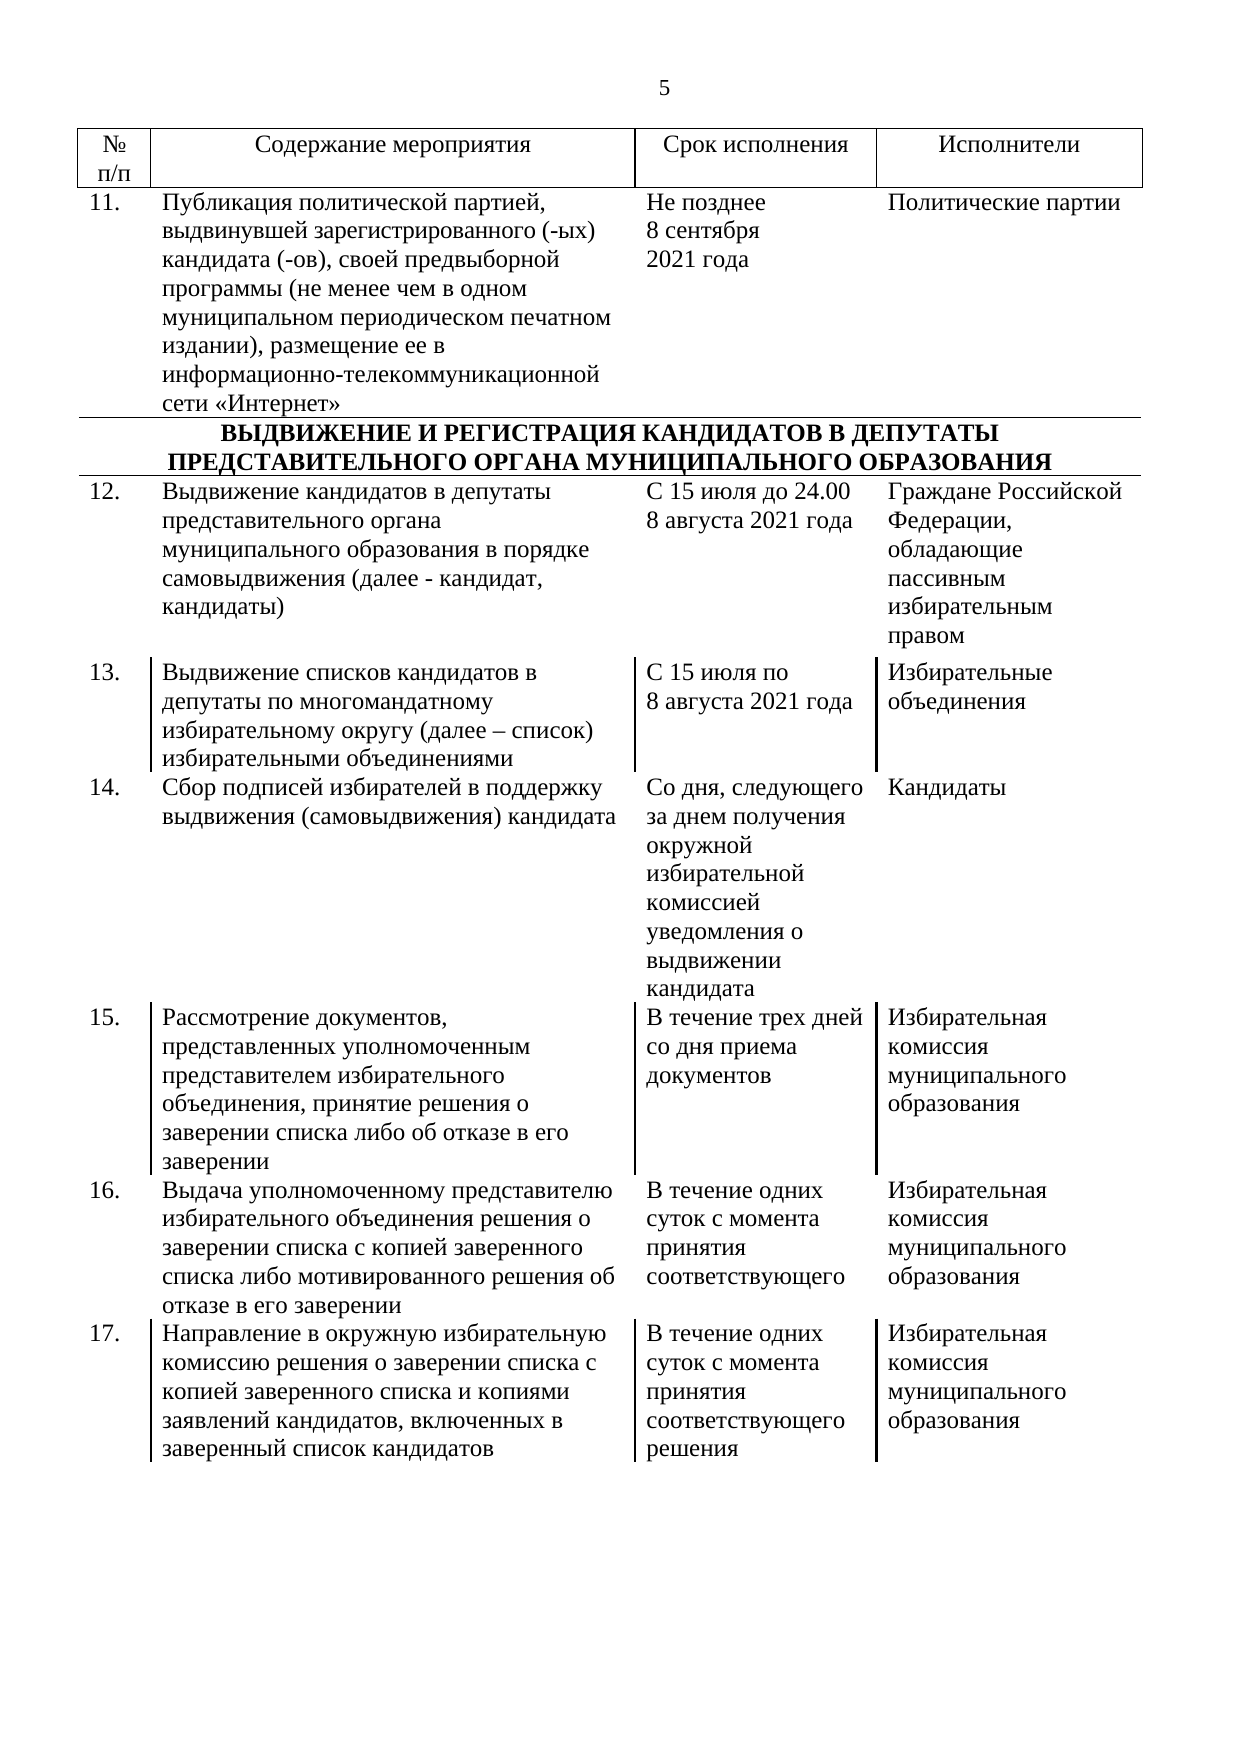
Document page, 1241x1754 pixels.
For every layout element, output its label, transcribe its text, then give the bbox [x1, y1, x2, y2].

table_cell [78, 1002, 150, 1175]
table_cell Со дня, следующего за днем получения окружной избирательной комиссией уведомления о выдвижении кандидата [635, 772, 876, 1002]
table_header Содержание мероприятия [151, 129, 634, 187]
table_cell С 15 июля до 24.00 8 августа 2021 года [635, 476, 876, 657]
table_cell Избирательная комиссия муниципального образования [876, 1175, 1142, 1318]
table_cell Направление в окружную избирательную комиссию решения о заверении списка с копией заверенного списка и копиями заявлений кандидатов, включенных в заверенный список кандидатов [152, 1319, 634, 1462]
table_cell Избирательная комиссия муниципального образования [878, 1319, 1142, 1462]
table_cell В течение трех дней со дня приема документов [636, 1002, 875, 1175]
table_cell Кандидаты [876, 772, 1142, 1002]
table_cell ВЫДВИЖЕНИЕ И РЕГИСТРАЦИЯ КАНДИДАТОВ В ДЕПУТАТЫ ПРЕДСТАВИТЕЛЬНОГО ОРГАНА МУНИЦИПАЛЬНОГО ОБРАЗОВАНИЯ [78, 417, 1142, 475]
table_cell Избирательная комиссия муниципального образования [878, 1002, 1142, 1175]
table_cell Выдвижение кандидатов в депутаты представительного органа муниципального образования в порядке самовыдвижения (далее - кандидат, кандидаты) [151, 476, 635, 657]
table_cell Выдача уполномоченному представителю избирательного объединения решения о заверении списка с копией заверенного списка либо мотивированного решения об отказе в его заверении [151, 1175, 635, 1318]
table_cell [78, 1319, 150, 1462]
table_cell Избирательные объединения [878, 657, 1142, 772]
table_cell [78, 772, 151, 1002]
table_header № п/п [78, 129, 150, 187]
table_header Исполнители [877, 129, 1142, 187]
table_cell С 15 июля по 8 августа 2021 года [636, 657, 875, 772]
table_cell В течение одних суток с момента принятия соответствующего [635, 1175, 876, 1318]
table_cell В течение одних суток с момента принятия соответствующего решения [636, 1319, 875, 1462]
table_cell [78, 657, 150, 772]
table_header Срок исполнения [636, 129, 876, 187]
table_cell [78, 188, 151, 417]
table_cell Граждане Российской Федерации, обладающие пассивным избирательным правом [876, 475, 1142, 657]
table_cell Рассмотрение документов, представленных уполномоченным представителем избирательного объединения, принятие решения о заверении списка либо об отказе в его заверении [152, 1002, 634, 1175]
table_cell Выдвижение списков кандидатов в депутаты по многомандатному избирательному округу (далее – список) избирательными объединениями [152, 657, 634, 772]
table_cell Сбор подписей избирателей в поддержку выдвижения (самовыдвижения) кандидата [151, 772, 635, 1002]
table_cell Не позднее 8 сентября 2021 года [635, 188, 876, 417]
table_cell [78, 476, 151, 657]
table_cell Политические партии [876, 188, 1142, 417]
table_cell Публикация политической партией, выдвинувшей зарегистрированного (-ых) кандидата (-ов), своей предвыборной программы (не менее чем в одном муниципальном периодическом печатном издании), размещение ее в информационно-телекоммуникационной сети «Интернет» [151, 188, 635, 417]
table_cell [78, 1175, 151, 1318]
